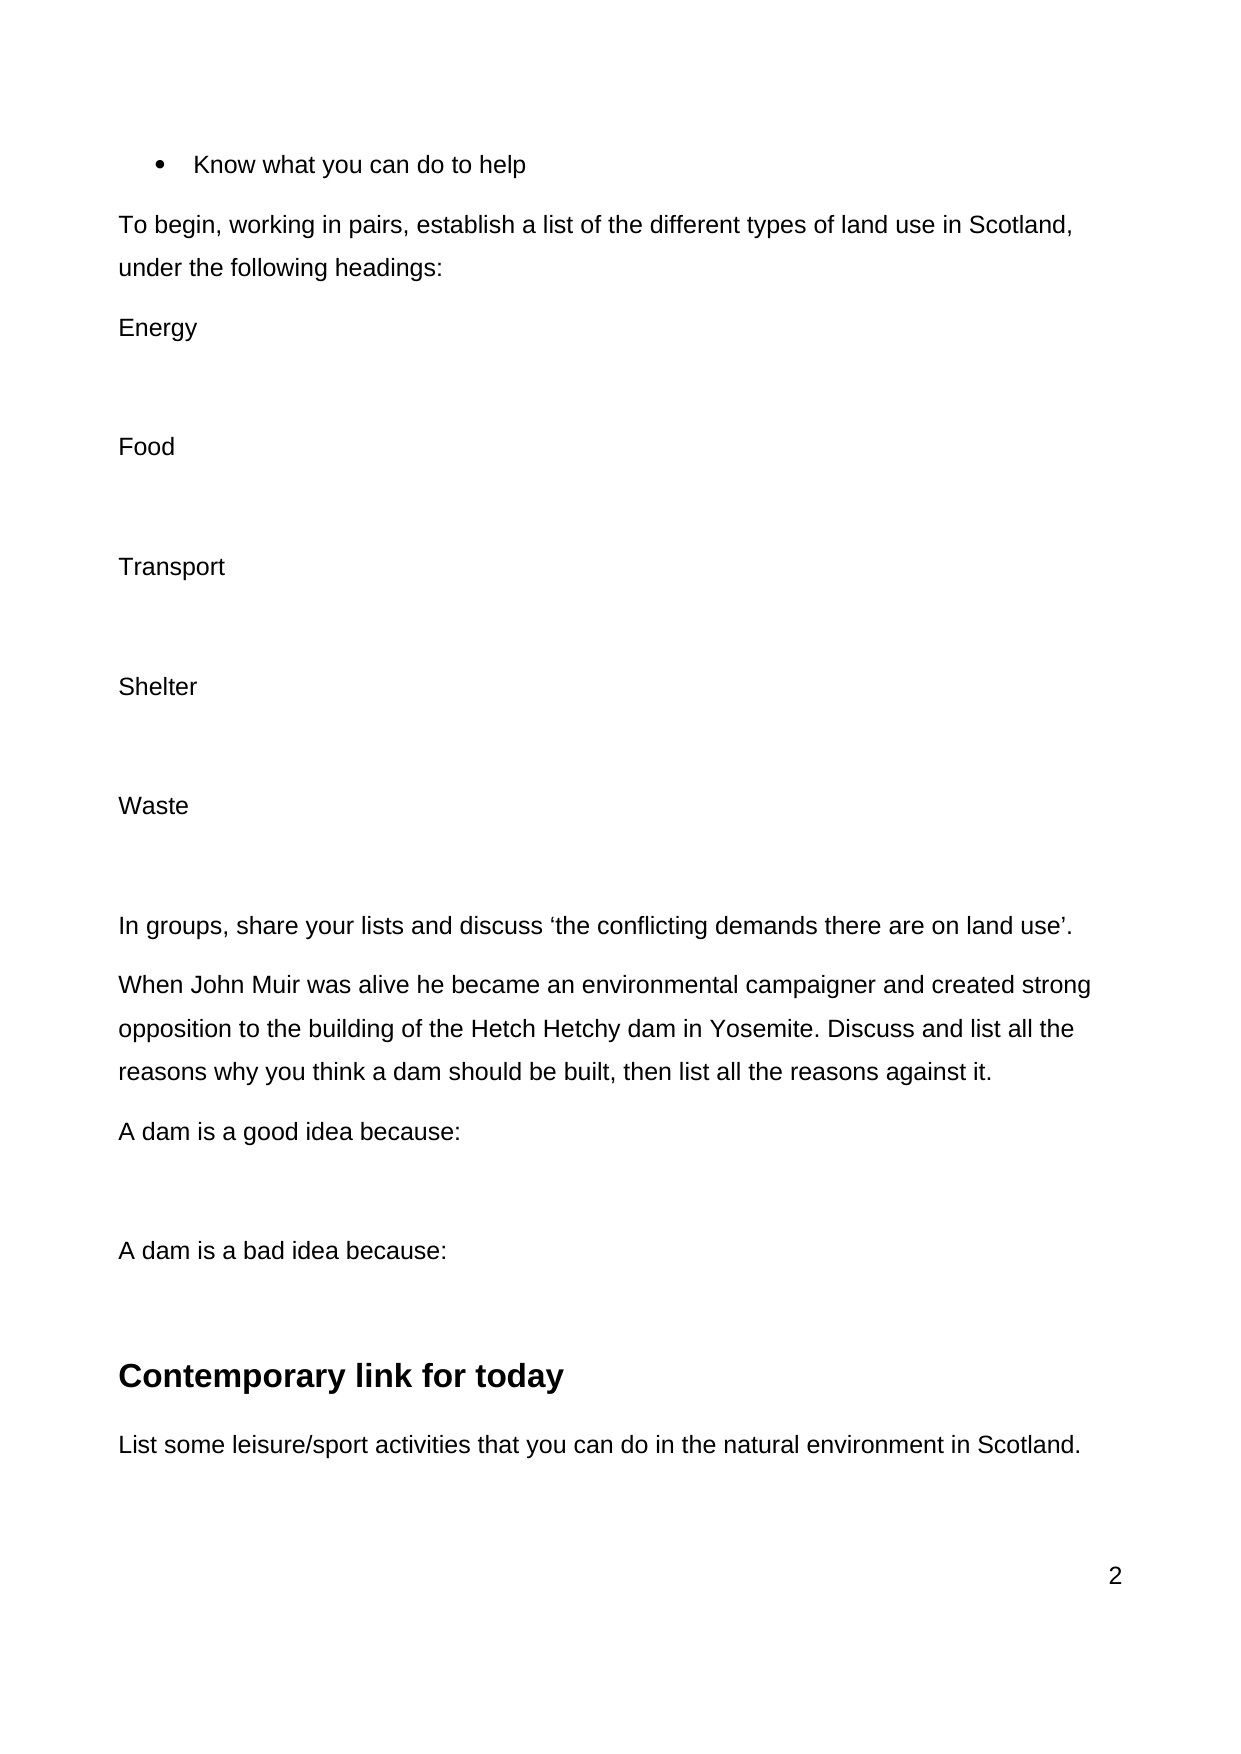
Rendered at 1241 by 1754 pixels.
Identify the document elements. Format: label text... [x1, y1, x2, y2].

text Transport [118, 552, 1122, 581]
text Shelter [118, 672, 1122, 700]
text When John Muir was alive he became an environmental campaigner and created strong opposition to the building of the Hetch Hetchy dam in Yosemite. Discuss and list all the reasons why you think a dam should be built, then list all the reasons against it. [118, 971, 1122, 1086]
text A dam is a bad idea because: [118, 1236, 1122, 1265]
text A dam is a good idea because: [118, 1117, 1122, 1145]
text List some leisure/sport activities that you can do in the natural environment in Scotland. [118, 1430, 1122, 1459]
list Know what you can do to help [156, 150, 1122, 179]
subtitle Contemporary link for today [118, 1356, 1122, 1394]
text To begin, working in pairs, establish a list of the different types of land use in Scotland, under the following headings: [118, 210, 1122, 282]
text Food [118, 432, 1122, 461]
text In groups, share your lists and discuss ‘the conflicting demands there are on land use’. [118, 911, 1122, 939]
text Waste [118, 791, 1122, 820]
text Energy [118, 313, 1122, 342]
